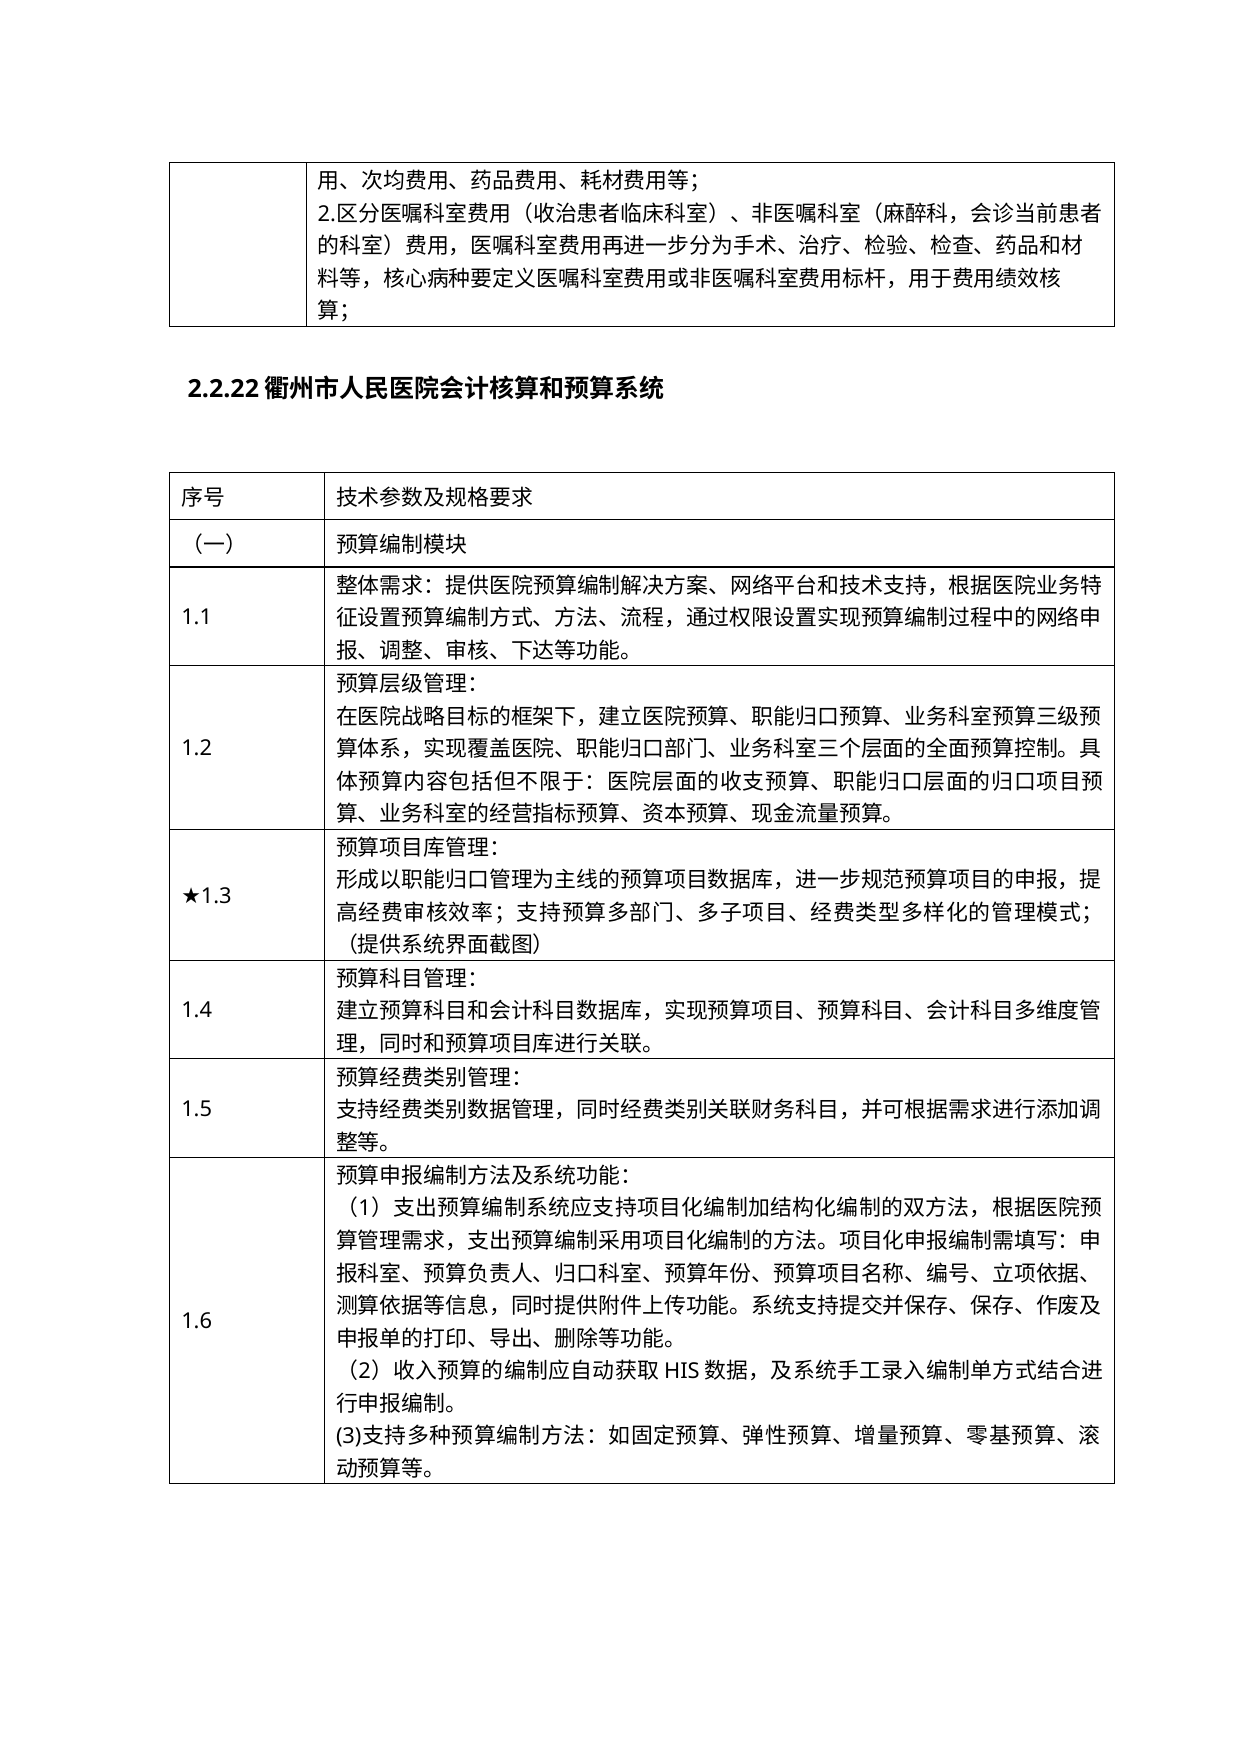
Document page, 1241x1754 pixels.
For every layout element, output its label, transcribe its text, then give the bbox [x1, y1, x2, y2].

table_cell ★1.3 [170, 830, 324, 959]
table_cell 预算科目管理： 建立预算科目和会计科目数据库，实现预算项目、预算科目、会计科目多维度管理，同时和预算项目库进行关联。 [325, 961, 1114, 1058]
table_cell 1.5 [170, 1059, 324, 1157]
table_cell 1.1 [170, 568, 324, 665]
table_cell 1.4 [170, 961, 324, 1058]
table_cell 预算项目库管理： 形成以职能归口管理为主线的预算项目数据库，进一步规范预算项目的申报，提高经费审核效率；支持预算多部门、多子项目、经费类型多样化的管理模式；（提供系统界面截图） [325, 830, 1114, 959]
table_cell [307, 163, 1114, 326]
table_cell 1.2 [170, 666, 324, 828]
table_cell 预算经费类别管理： 支持经费类别数据管理，同时经费类别关联财务科目，并可根据需求进行添加调整等。 [325, 1059, 1114, 1157]
table_cell 预算申报编制方法及系统功能： （1）支出预算编制系统应支持项目化编制加结构化编制的双方法，根据医院预算管理需求，支出预算编制采用项目化编制的方法。项目化申报编制需填写：申报科室、预算负责人、归口科室、预算年份、预算项目名称、编号、立项依据、测算依据等信息，同时提供附件上传功能。系统支持提交并保存、保存、作废及申报单的打印、导出、删除等功能。 （2）收入预算的编制应自动获取HIS数据，及系统手工录入编制单方式结合进行申报编制。 (3)支持多种预算编制方法：如固定预算、弹性预算、增量预算、零基预算、滚动预算等。 [325, 1158, 1114, 1483]
table_cell 预算编制模块 [325, 520, 1114, 566]
subtitle 2.2.22衢州市人民医院会计核算和预算系统 [187, 354, 1053, 419]
table_cell 预算层级管理： 在医院战略目标的框架下，建立医院预算、职能归口预算、业务科室预算三级预算体系，实现覆盖医院、职能归口部门、业务科室三个层面的全面预算控制。具体预算内容包括但不限于：医院层面的收支预算、职能归口层面的归口项目预算、业务科室的经营指标预算、资本预算、现金流量预算。 [325, 666, 1114, 828]
table_header 技术参数及规格要求 [325, 473, 1114, 519]
table_cell 整体需求：提供医院预算编制解决方案、网络平台和技术支持，根据医院业务特征设置预算编制方式、方法、流程，通过权限设置实现预算编制过程中的网络申报、调整、审核、下达等功能。 [325, 568, 1114, 665]
table_cell （一） [170, 520, 324, 566]
table_header 序号 [170, 473, 324, 519]
table_cell 1.6 [170, 1158, 324, 1483]
